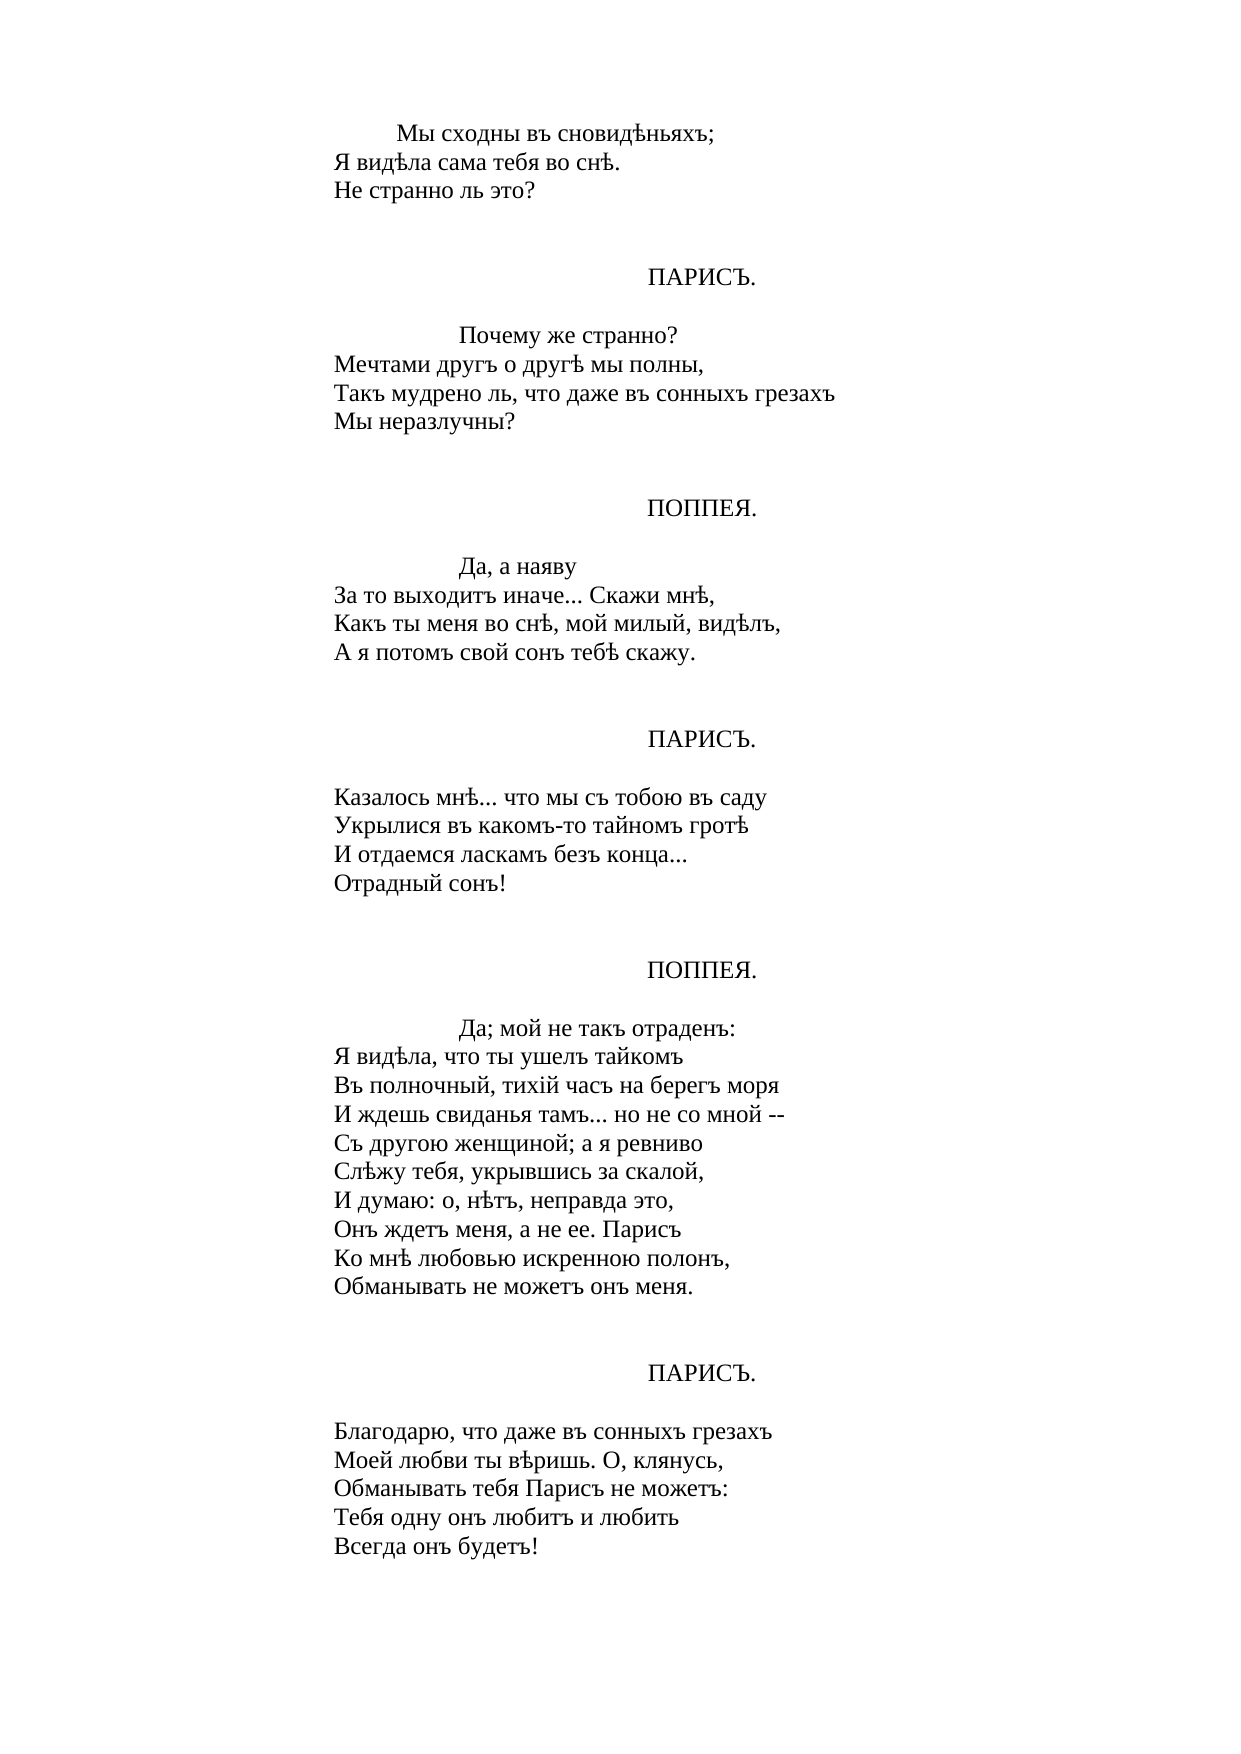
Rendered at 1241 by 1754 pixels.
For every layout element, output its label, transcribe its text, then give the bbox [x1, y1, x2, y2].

text Я видѣла, что ты ушелъ тайкомъ [252, 1041, 1152, 1070]
text Я видѣла сама тебя во снѣ. [252, 147, 1152, 176]
text ПАРИСЪ. [252, 262, 1152, 291]
text ПОППЕЯ. [252, 493, 1152, 522]
text Казалось мнѣ... что мы съ тобою въ саду [252, 782, 1152, 811]
text За то выходитъ иначе... Скажи мнѣ, [252, 580, 1152, 608]
text Мечтами другъ о другѣ мы полны, [252, 349, 1152, 378]
text Моей любви ты вѣришь. О, клянусь, [252, 1445, 1152, 1473]
text Съ другою женщиной; а я ревниво [252, 1128, 1152, 1156]
text Тебя одну онъ любитъ и любить [252, 1502, 1152, 1531]
text Онъ ждетъ меня, а не ее. Парисъ [252, 1214, 1152, 1243]
text Такъ мудрено ль, что даже въ сонныхъ грезахъ [252, 378, 1152, 406]
text Ко мнѣ любовью искренною полонъ, [252, 1243, 1152, 1271]
text И ждешь свиданья тамъ... но не со мной -- [252, 1099, 1152, 1128]
text Благодарю, что даже въ сонныхъ грезахъ [252, 1416, 1152, 1445]
text И думаю: о, нѣтъ, неправда это, [252, 1185, 1152, 1214]
text И отдаемся ласкамъ безъ конца... [252, 839, 1152, 868]
text Да; мой не такъ отраденъ: [252, 1013, 1152, 1041]
text Обманывать тебя Парисъ не можетъ: [252, 1473, 1152, 1502]
text ПАРИСЪ. [252, 1358, 1152, 1387]
text Въ полночный, тихій часъ на берегъ моря [252, 1070, 1152, 1099]
text ПАРИСЪ. [252, 724, 1152, 753]
text Укрылися въ какомъ-то тайномъ гротѣ [252, 811, 1152, 839]
text А я потомъ свой сонъ тебѣ скажу. [252, 637, 1152, 666]
text Да, а наяву [252, 551, 1152, 580]
text Всегда онъ будетъ! [252, 1531, 1152, 1560]
text Какъ ты меня во снѣ, мой милый, видѣлъ, [252, 608, 1152, 637]
text Слѣжу тебя, укрывшись за скалой, [252, 1156, 1152, 1185]
text Отрадный сонъ! [252, 868, 1152, 897]
text Мы сходны въ сновидѣньяхъ; [252, 118, 1152, 147]
text Не странно ль это? [252, 176, 1152, 204]
text Почему же странно? [252, 320, 1152, 349]
text ПОППЕЯ. [252, 955, 1152, 983]
text Обманывать не можетъ онъ меня. [252, 1271, 1152, 1300]
text Мы неразлучны? [252, 406, 1152, 435]
